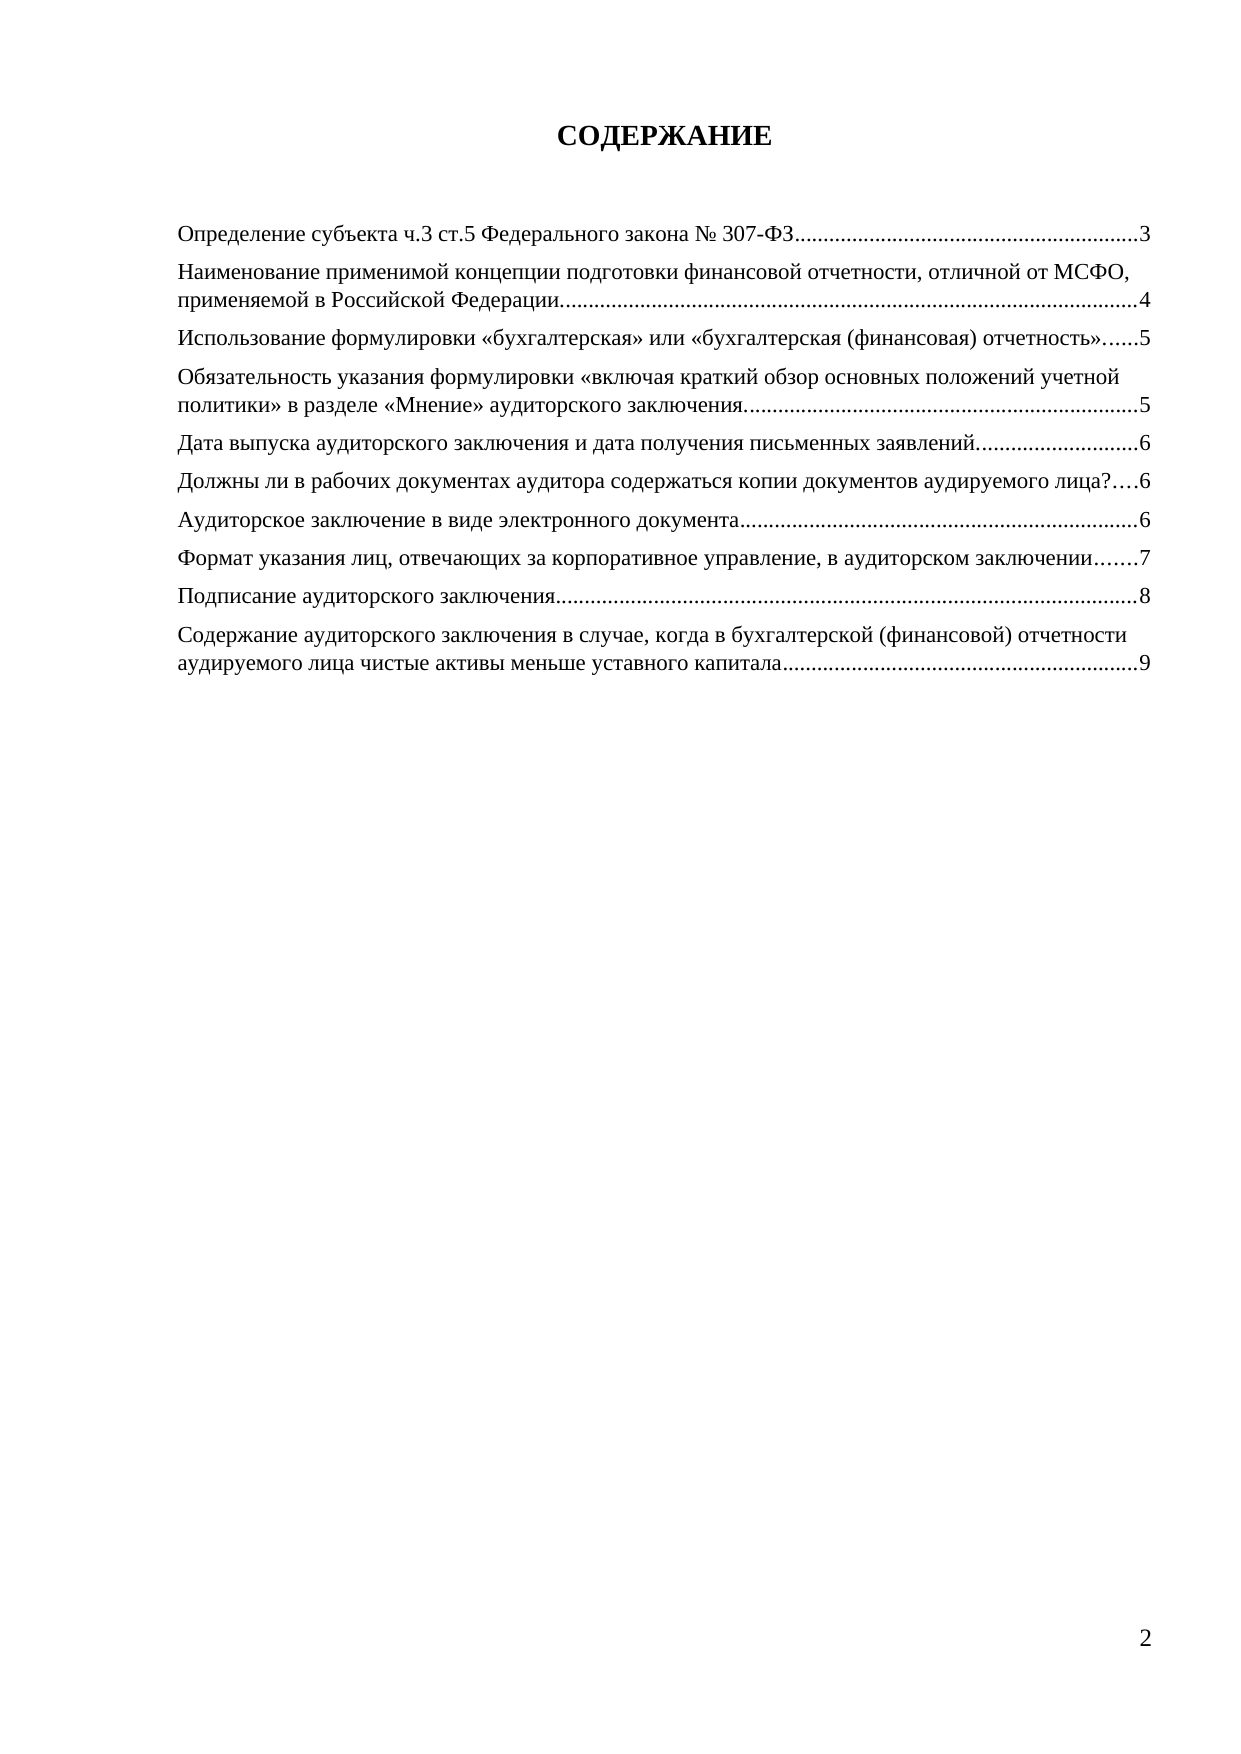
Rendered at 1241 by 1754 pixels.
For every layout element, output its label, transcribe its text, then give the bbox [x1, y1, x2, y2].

text Содержание [177, 118, 1152, 152]
